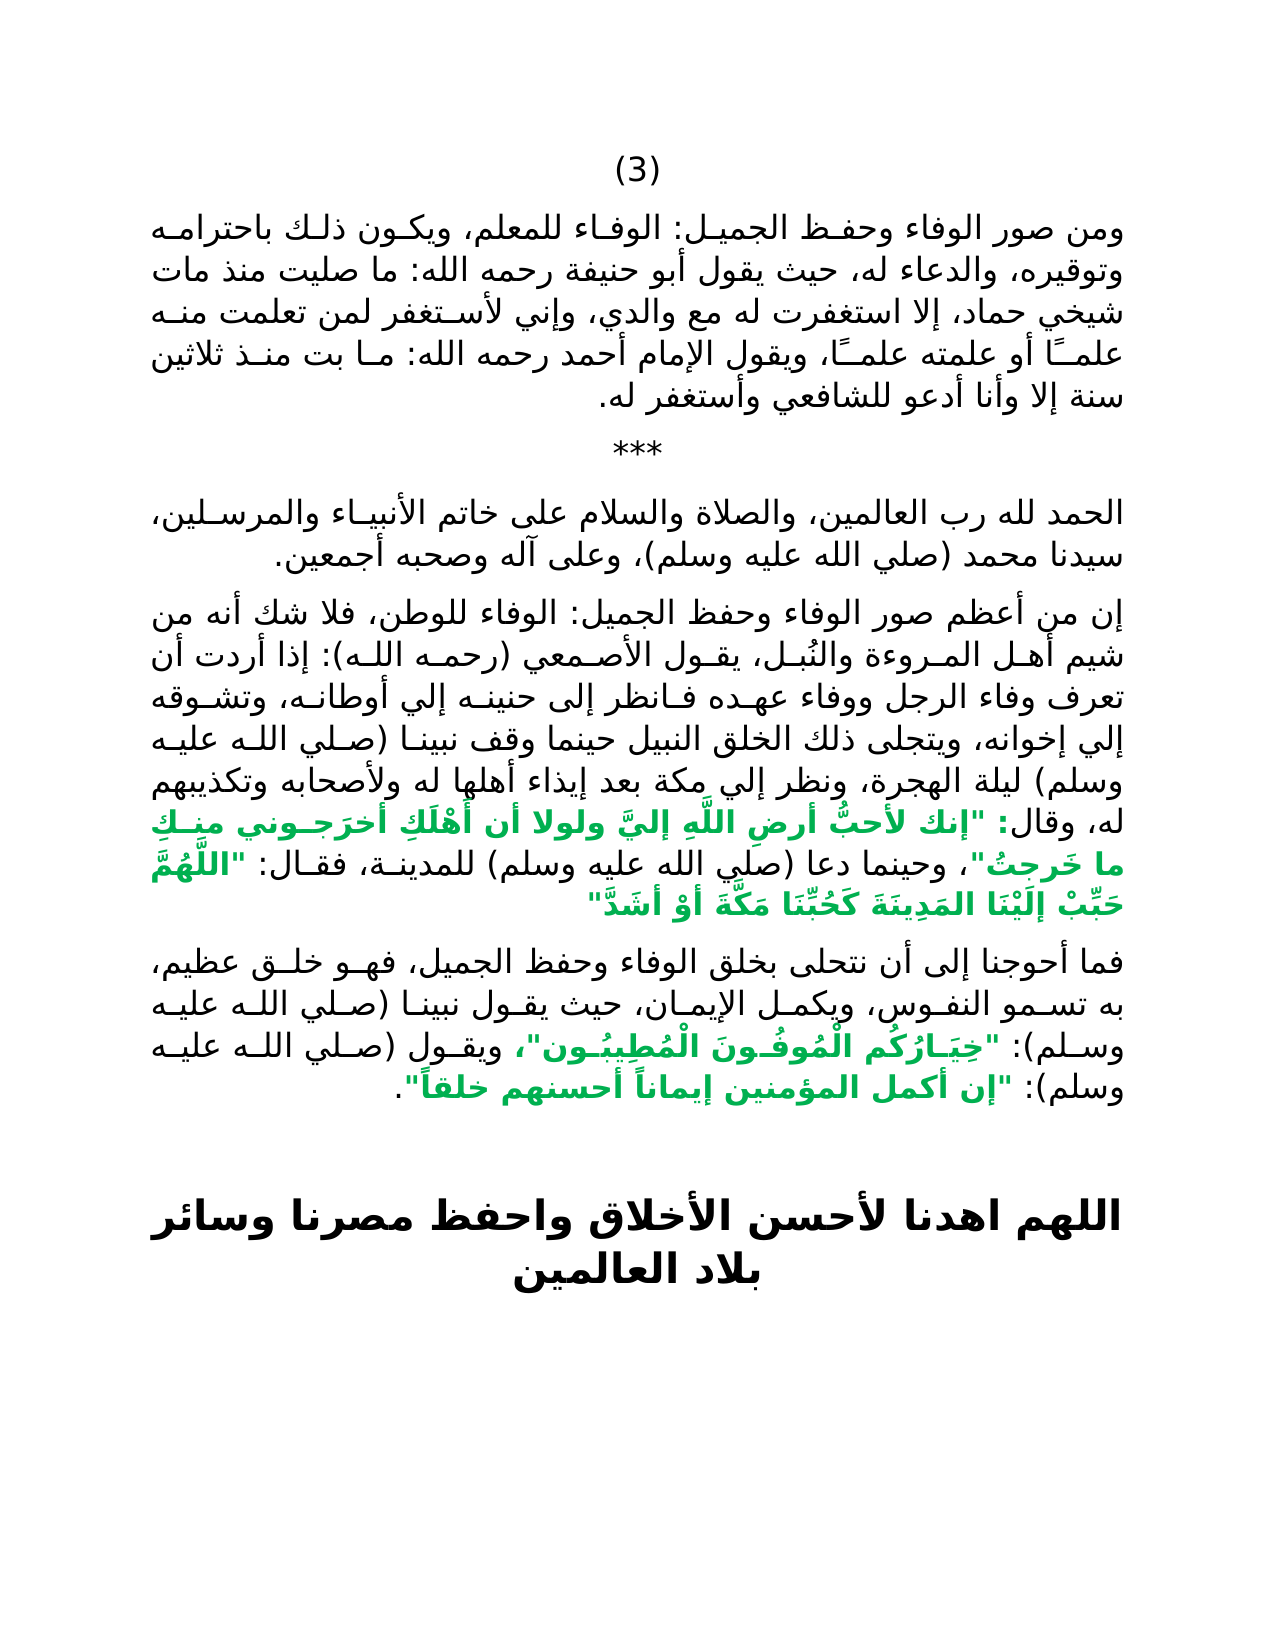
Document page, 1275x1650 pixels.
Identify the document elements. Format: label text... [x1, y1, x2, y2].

text *** [150, 434, 1125, 473]
text ومن صور الوفاء وحفظ الجميل: الوفاء للمعلم، ويكون ذلك باحترامه وتوقيره، والدعاء له، حيث يقول أبو حنيفة رحمه الله: ما صليت منذ مات شيخي حماد، إلا استغفرت له مع والدي، وإني لأستغفر لمن تعلمت منه علمــًا أو علمته علمــًا، ويقول الإمام أحمد رحمه الله: ما بت منذ ثلاثين سنة إلا وأنا أدعو للشافعي وأستغفر له. [150, 208, 1125, 415]
text (3) [150, 150, 1125, 189]
text الحمد لله رب العالمين، والصلاة والسلام على خاتم الأنبياء والمرسلين، سيدنا محمد (صلي الله عليه وسلم)، وعلى آله وصحبه أجمعين. [150, 493, 1125, 574]
text إن من أعظم صور الوفاء وحفظ الجميل: الوفاء للوطن، فلا شك أنه من شيم أهل المروءة والنُبل، يقول الأصمعي (رحمه الله): إذا أردت أن تعرف وفاء الرجل ووفاء عهده فانظر إلى حنينه إلي أوطانه، وتشوقه إلي إخوانه، ويتجلى ذلك الخلق النبيل حينما وقف نبينا (صلي الله عليه وسلم) ليلة الهجرة، ونظر إلي مكة بعد إيذاء أهلها له ولأصحابه وتكذيبهم له، وقال: "إنك لأحبُّ أرضِ اللَّهِ إليَّ ولولا أن أَهْلَكِ أخرَجوني منكِ ما خَرجتُ"، وحينما دعا (صلي الله عليه وسلم) للمدينة، فقال: "اللَّهُمَّ حَبِّبْ إلَيْنَا المَدِينَةَ كَحُبِّنَا مَكَّةَ أوْ أشَدَّ" [150, 593, 1125, 923]
text فما أحوجنا إلى أن نتحلى بخلق الوفاء وحفظ الجميل، فهو خلق عظيم، به تسمو النفوس، ويكمل الإيمان، حيث يقول نبينا (صلي الله عليه وسلم): "خِيَارُكُم الْمُوفُونَ الْمُطِيبُون"، ويقول (صلي الله عليه وسلم): "إن أكمل المؤمنين إيماناً أحسنهم خلقاً". [150, 942, 1125, 1107]
text اللهم اهدنا لأحسن الأخلاق واحفظ مصرنا وسائر بلاد العالمين [150, 1192, 1125, 1293]
